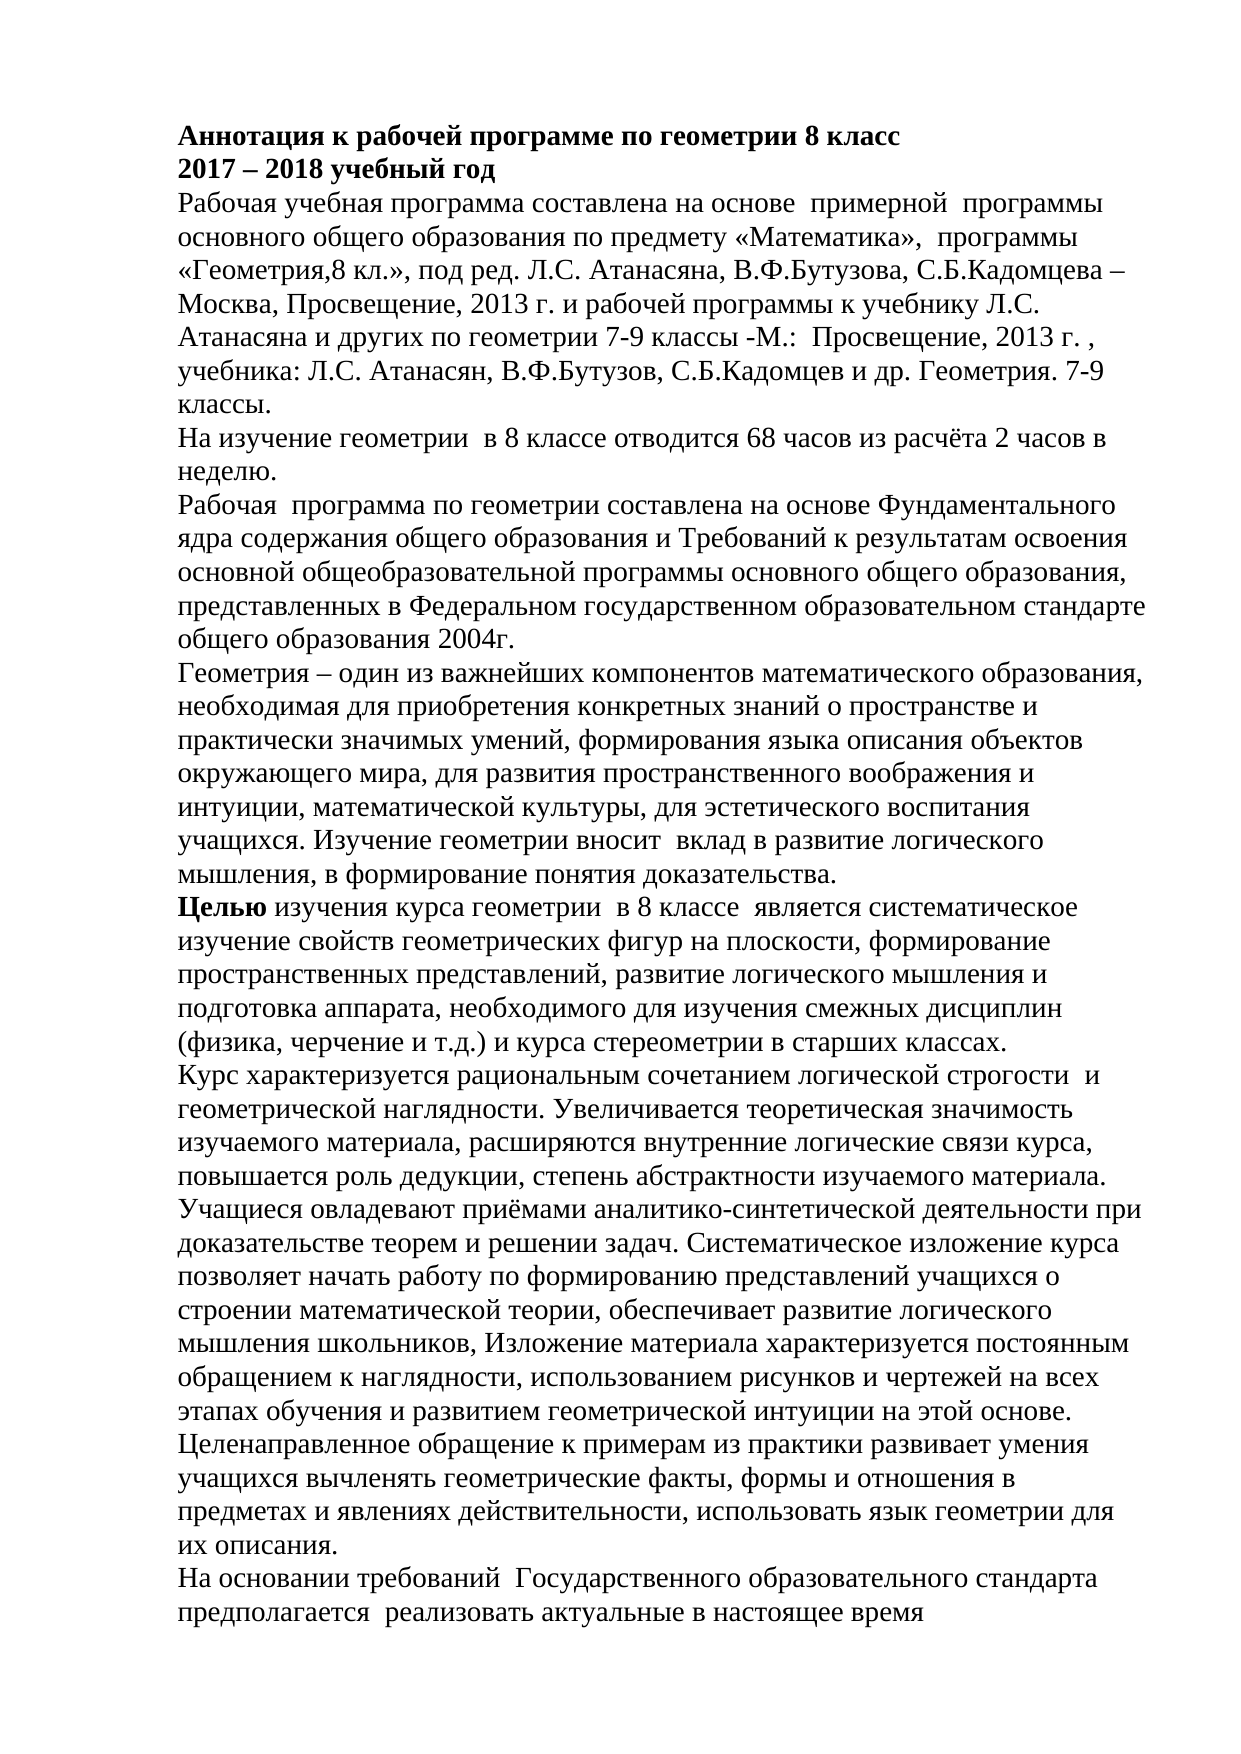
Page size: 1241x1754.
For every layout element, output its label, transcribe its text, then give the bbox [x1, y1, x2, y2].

text Аннотация к рабочей программе по геометрии 8 класс [177, 118, 1152, 152]
text Рабочая программа по геометрии составлена на основе Фундаментального ядра содержания общего образования и Требований к результатам освоения основной общеобразовательной программы основного общего образования, представленных в Федеральном государственном образовательном стандарте общего образования 2004г. [177, 487, 1152, 655]
text Рабочая учебная программа составлена на основе примерной программы основного общего образования по предмету «Математика», программы «Геометрия,8 кл.», под ред. Л.С. Атанасяна, В.Ф.Бутузова, С.Б.Кадомцева –Москва, Просвещение, 2013 г. и рабочей программы к учебнику Л.С. Атанасяна и других по геометрии 7-9 классы -М.: Просвещение, 2013 г. , учебника: Л.С. Атанасян, В.Ф.Бутузов, С.Б.Кадомцев и др. Геометрия. 7-9 классы. [177, 185, 1152, 420]
text На изучение геометрии в 8 классе отводится 68 часов из расчёта 2 часов в неделю. [177, 420, 1152, 487]
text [177, 1560, 1152, 1627]
text Целью изучения курса геометрии в 8 классе является систематическое изучение свойств геометрических фигур на плоскости, формирование пространственных представлений, развитие логического мышления и подготовка аппарата, необходимого для изучения смежных дисциплин (физика, черчение и т.д.) и курса стереометрии в старших классах. [177, 889, 1152, 1057]
text 2017 – 2018 учебный год [177, 152, 1152, 185]
text Геометрия – один из важнейших компонентов математического образования, необходимая для приобретения конкретных знаний о пространстве и практически значимых умений, формирования языка описания объектов окружающего мира, для развития пространственного воображения и интуиции, математической культуры, для эстетического воспитания учащихся. Изучение геометрии вносит вклад в развитие логического мышления, в формирование понятия доказательства. [177, 655, 1152, 889]
text Курс характеризуется рациональным сочетанием логической строгости и геометрической наглядности. Увеличивается теоретическая значимость изучаемого материала, расширяются внутренние логические связи курса, повышается роль дедукции, степень абстрактности изучаемого материала. Учащиеся овладевают приёмами аналитико-синтетической деятельности при доказательстве теорем и решении задач. Систематическое изложение курса позволяет начать работу по формированию представлений учащихся о строении математической теории, обеспечивает развитие логического мышления школьников, Изложение материала характеризуется постоянным обращением к наглядности, использованием рисунков и чертежей на всех этапах обучения и развитием геометрической интуиции на этой основе. Целенаправленное обращение к примерам из практики развивает умения учащихся вычленять геометрические факты, формы и отношения в предметах и явлениях действительности, использовать язык геометрии для их описания. [177, 1057, 1152, 1560]
